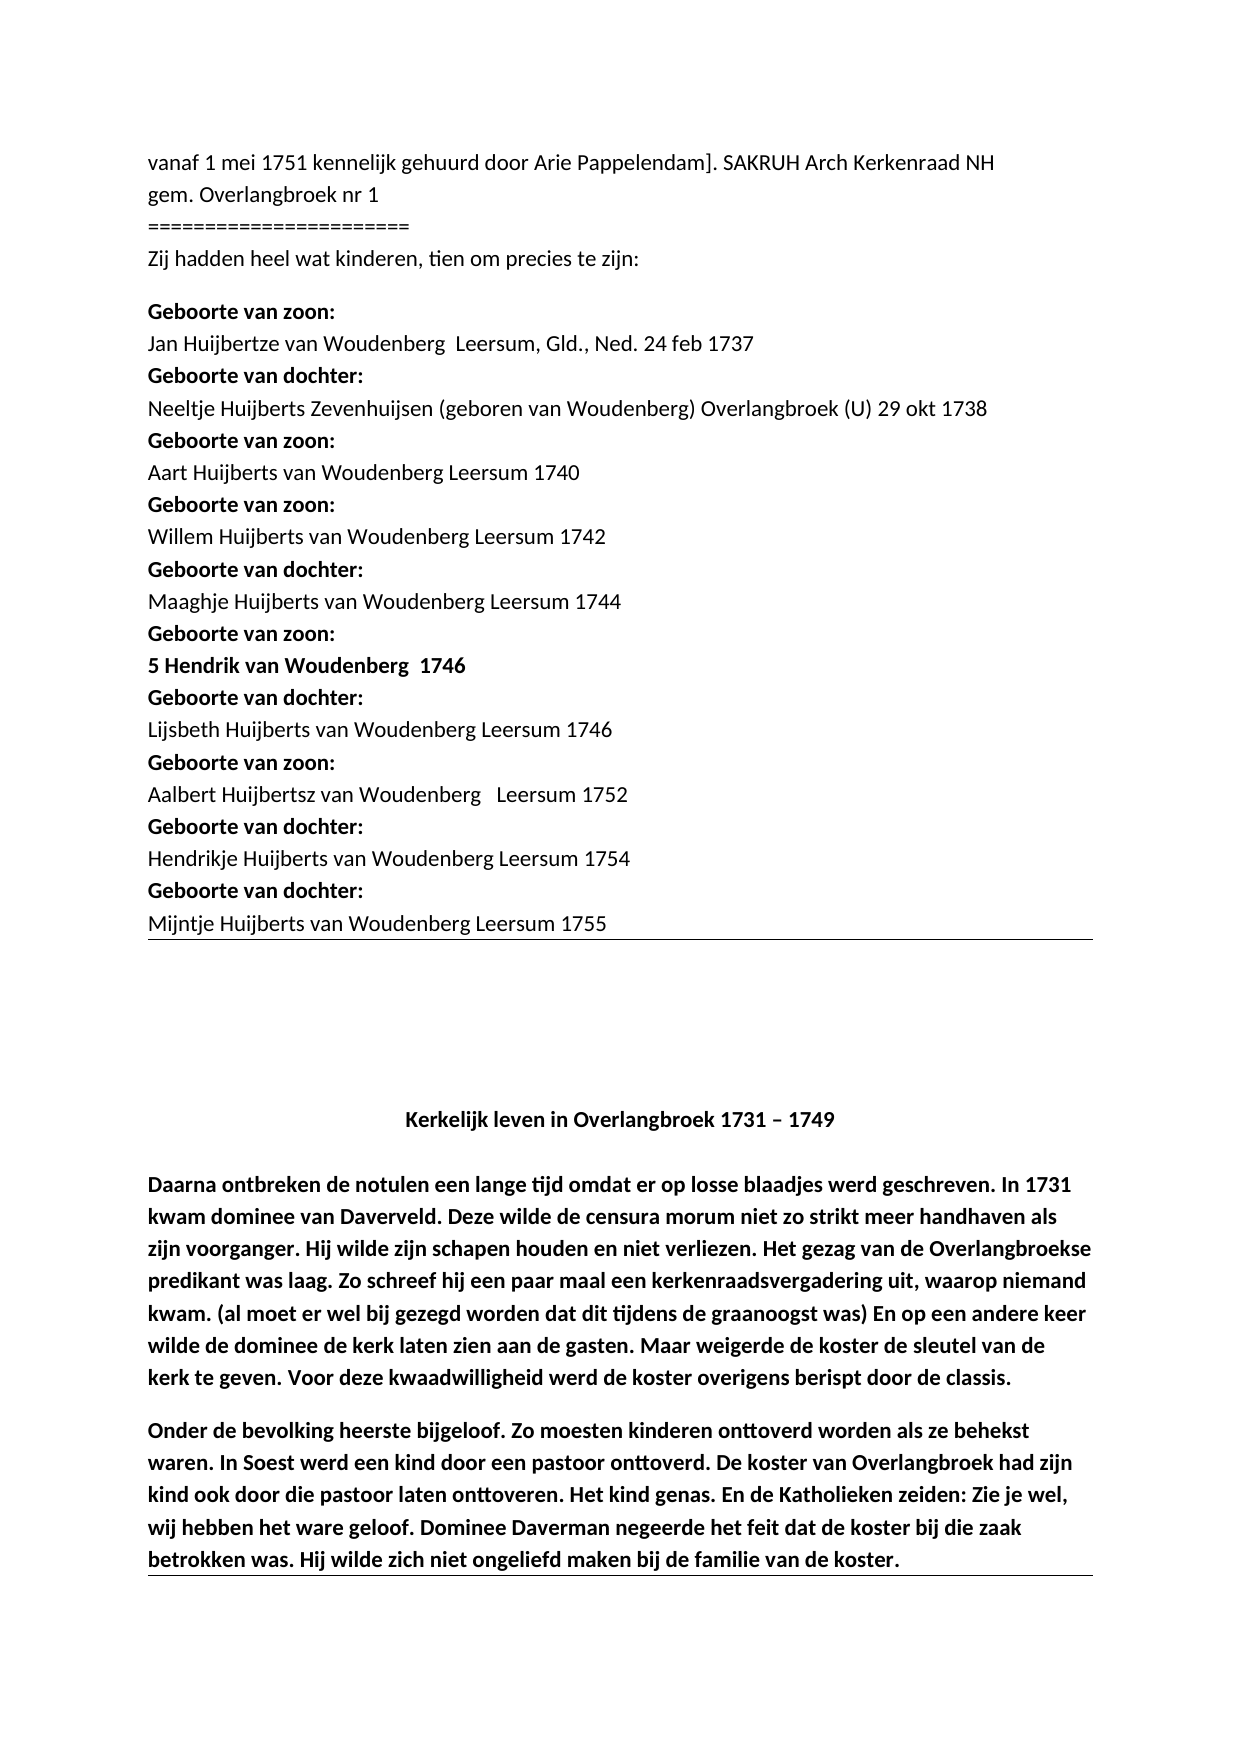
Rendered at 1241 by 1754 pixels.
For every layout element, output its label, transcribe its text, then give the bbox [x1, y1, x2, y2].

text Kerkelijk leven in Overlangbroek 1731 – 1749 [148, 1106, 1093, 1133]
text Geboorte van dochter: [148, 555, 1093, 583]
text Onder de bevolking heerste bijgeloof. Zo moesten kinderen onttoverd worden als ze behekst waren. In Soest werd een kind door een pastoor onttoverd. De koster van Overlangbroek had zijn kind ook door die pastoor laten onttoveren. Het kind genas. En de Katholieken zeiden: Zie je wel, wij hebben het ware geloof. Dominee Daverman negeerde het feit dat de koster bij die zaak betrokken was. Hij wilde zich niet ongeliefd maken bij de familie van de koster. [148, 1416, 1093, 1575]
text Willem Huijberts van Woudenberg Leersum 1742 [148, 522, 1093, 551]
text Geboorte van zoon: [148, 426, 1093, 454]
text Aart Huijberts van Woudenberg Leersum 1740 [148, 458, 1093, 486]
text gem. Overlangbroek nr 1 [148, 180, 1093, 208]
text ======================= Zij hadden heel wat kinderen, tien om precies te zijn: [148, 212, 1093, 272]
text 5 Hendrik van Woudenberg 1746 [148, 651, 1093, 679]
text Geboorte van dochter: [148, 683, 1093, 711]
text Hendrikje Huijberts van Woudenberg Leersum 1754 [148, 844, 1093, 872]
text Geboorte van dochter: [148, 877, 1093, 904]
text Maaghje Huijberts van Woudenberg Leersum 1744 [148, 587, 1093, 615]
text Daarna ontbreken de notulen een lange tijd omdat er op losse blaadjes werd geschreven. In 1731 kwam dominee van Daverveld. Deze wilde de censura morum niet zo strikt meer handhaven als zijn voorganger. Hij wilde zijn schapen houden en niet verliezen. Het gezag van de Overlangbroekse predikant was laag. Zo schreef hij een paar maal een kerkenraadsvergadering uit, waarop niemand kwam. (al moet er wel bij gezegd worden dat dit tijdens de graanoogst was) En op een andere keer wilde de dominee de kerk laten zien aan de gasten. Maar weigerde de koster de sleutel van de kerk te geven. Voor deze kwaadwilligheid werd de koster overigens berispt door de classis. [148, 1170, 1093, 1391]
text Geboorte van dochter: [148, 362, 1093, 389]
text vanaf 1 mei 1751 kennelijk gehuurd door Arie Pappelendam]. SAKRUH Arch Kerkenraad NH [148, 148, 1093, 176]
text Aalbert Huijbertsz van Woudenberg Leersum 1752 [148, 780, 1093, 808]
text Mijntje Huijberts van Woudenberg Leersum 1755 [148, 909, 1093, 939]
text Geboorte van zoon: [148, 490, 1093, 518]
text Geboorte van zoon: [148, 619, 1093, 647]
text Geboorte van zoon: [148, 748, 1093, 776]
text Neeltje Huijberts Zevenhuijsen (geboren van Woudenberg) Overlangbroek (U) 29 okt 1738 [148, 394, 1093, 422]
text Lijsbeth Huijberts van Woudenberg Leersum 1746 [148, 716, 1093, 744]
text Geboorte van zoon: [148, 297, 1093, 325]
text Geboorte van dochter: [148, 812, 1093, 840]
text Jan Huijbertze van Woudenberg Leersum, Gld., Ned. 24 feb 1737 [148, 329, 1093, 357]
